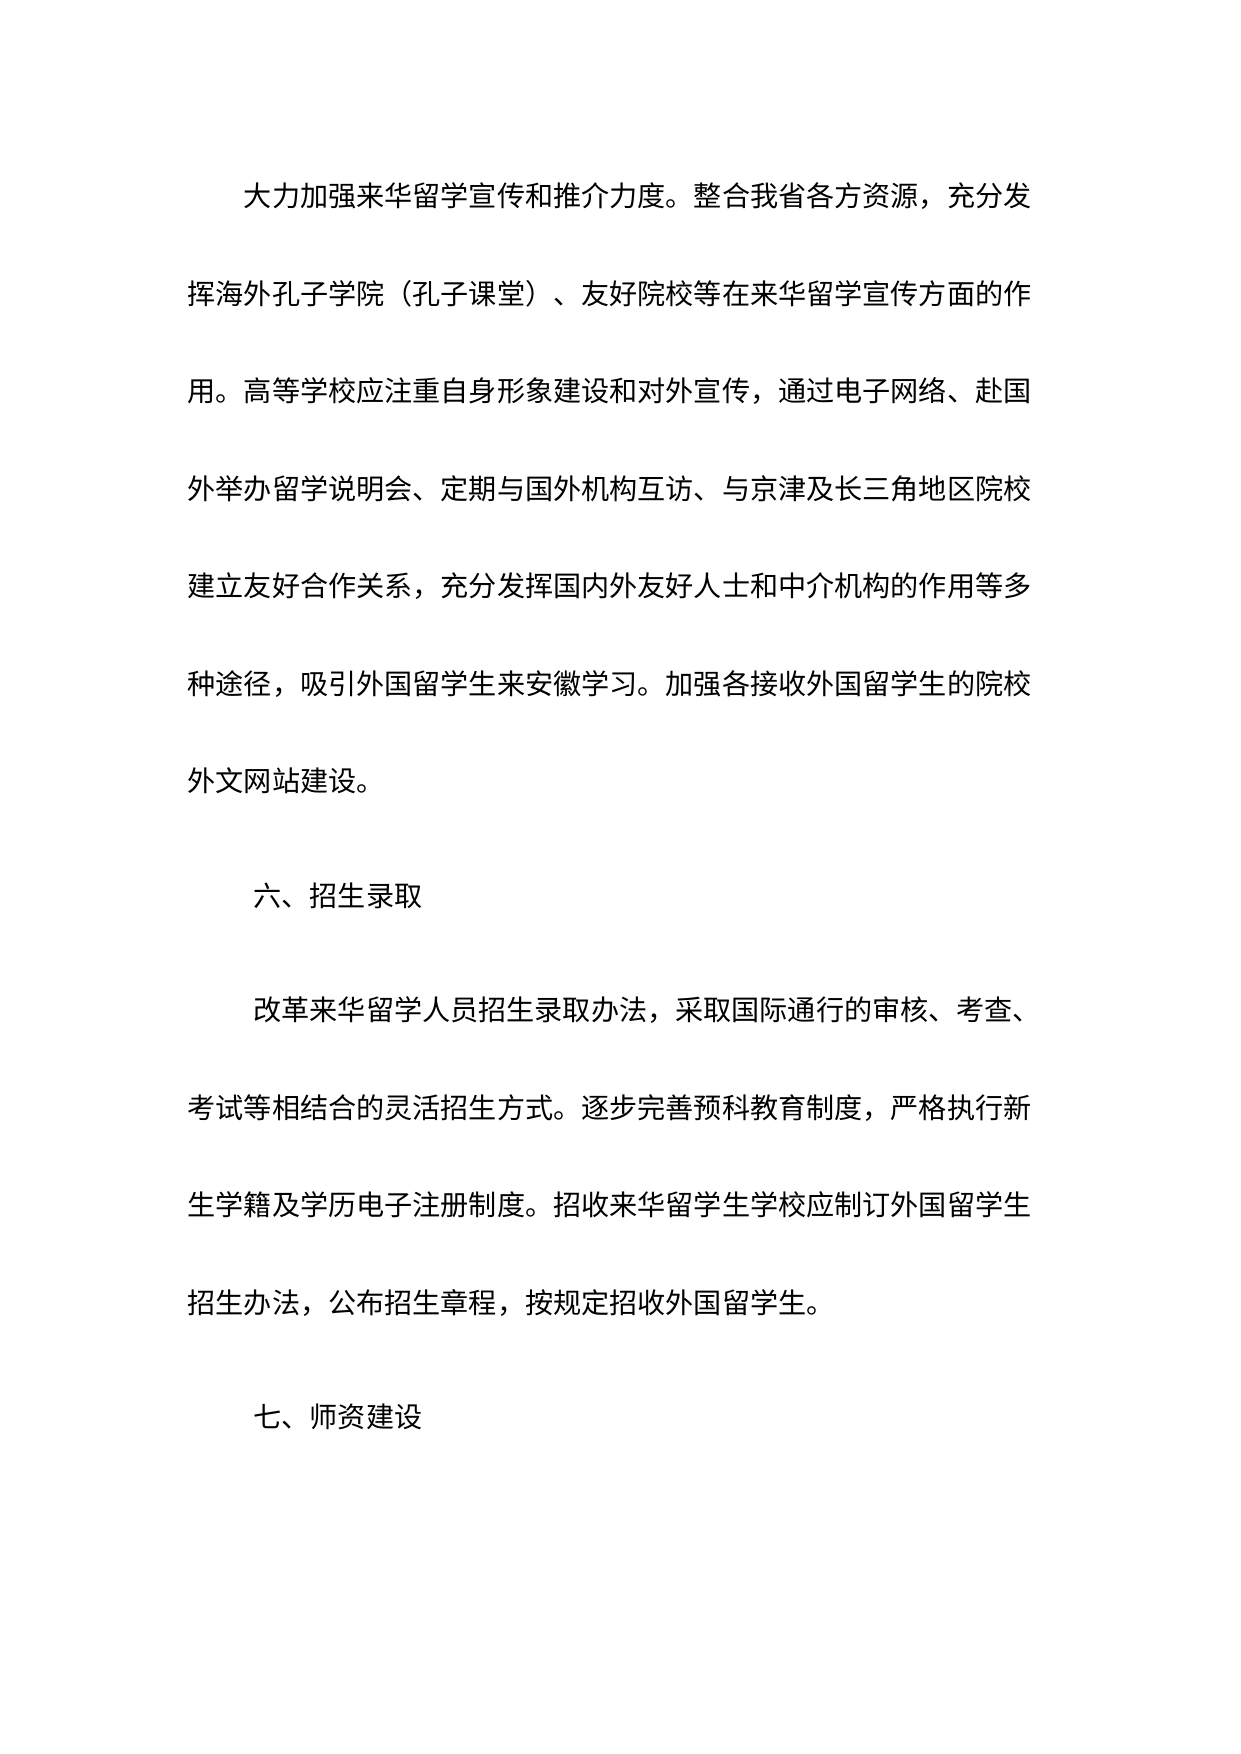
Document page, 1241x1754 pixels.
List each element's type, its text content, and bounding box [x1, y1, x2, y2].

text 改革来华留学人员招生录取办法，采取国际通行的审核、考查、考试等相结合的灵活招生方式。逐步完善预科教育制度，严格执行新生学籍及学历电子注册制度。招收来华留学生学校应制订外国留学生招生办法，公布招生章程，按规定招收外国留学生。 [187, 976, 1053, 1333]
text 大力加强来华留学宣传和推介力度。整合我省各方资源，充分发挥海外孔子学院（孔子课堂）、友好院校等在来华留学宣传方面的作用。高等学校应注重自身形象建设和对外宣传，通过电子网络、赴国外举办留学说明会、定期与国外机构互访、与京津及长三角地区院校建立友好合作关系，充分发挥国内外友好人士和中介机构的作用等多种途径，吸引外国留学生来安徽学习。加强各接收外国留学生的院校外文网站建设。 [187, 162, 1053, 812]
text 六、招生录取 [187, 861, 1053, 926]
text 七、师资建设 [187, 1383, 1053, 1448]
